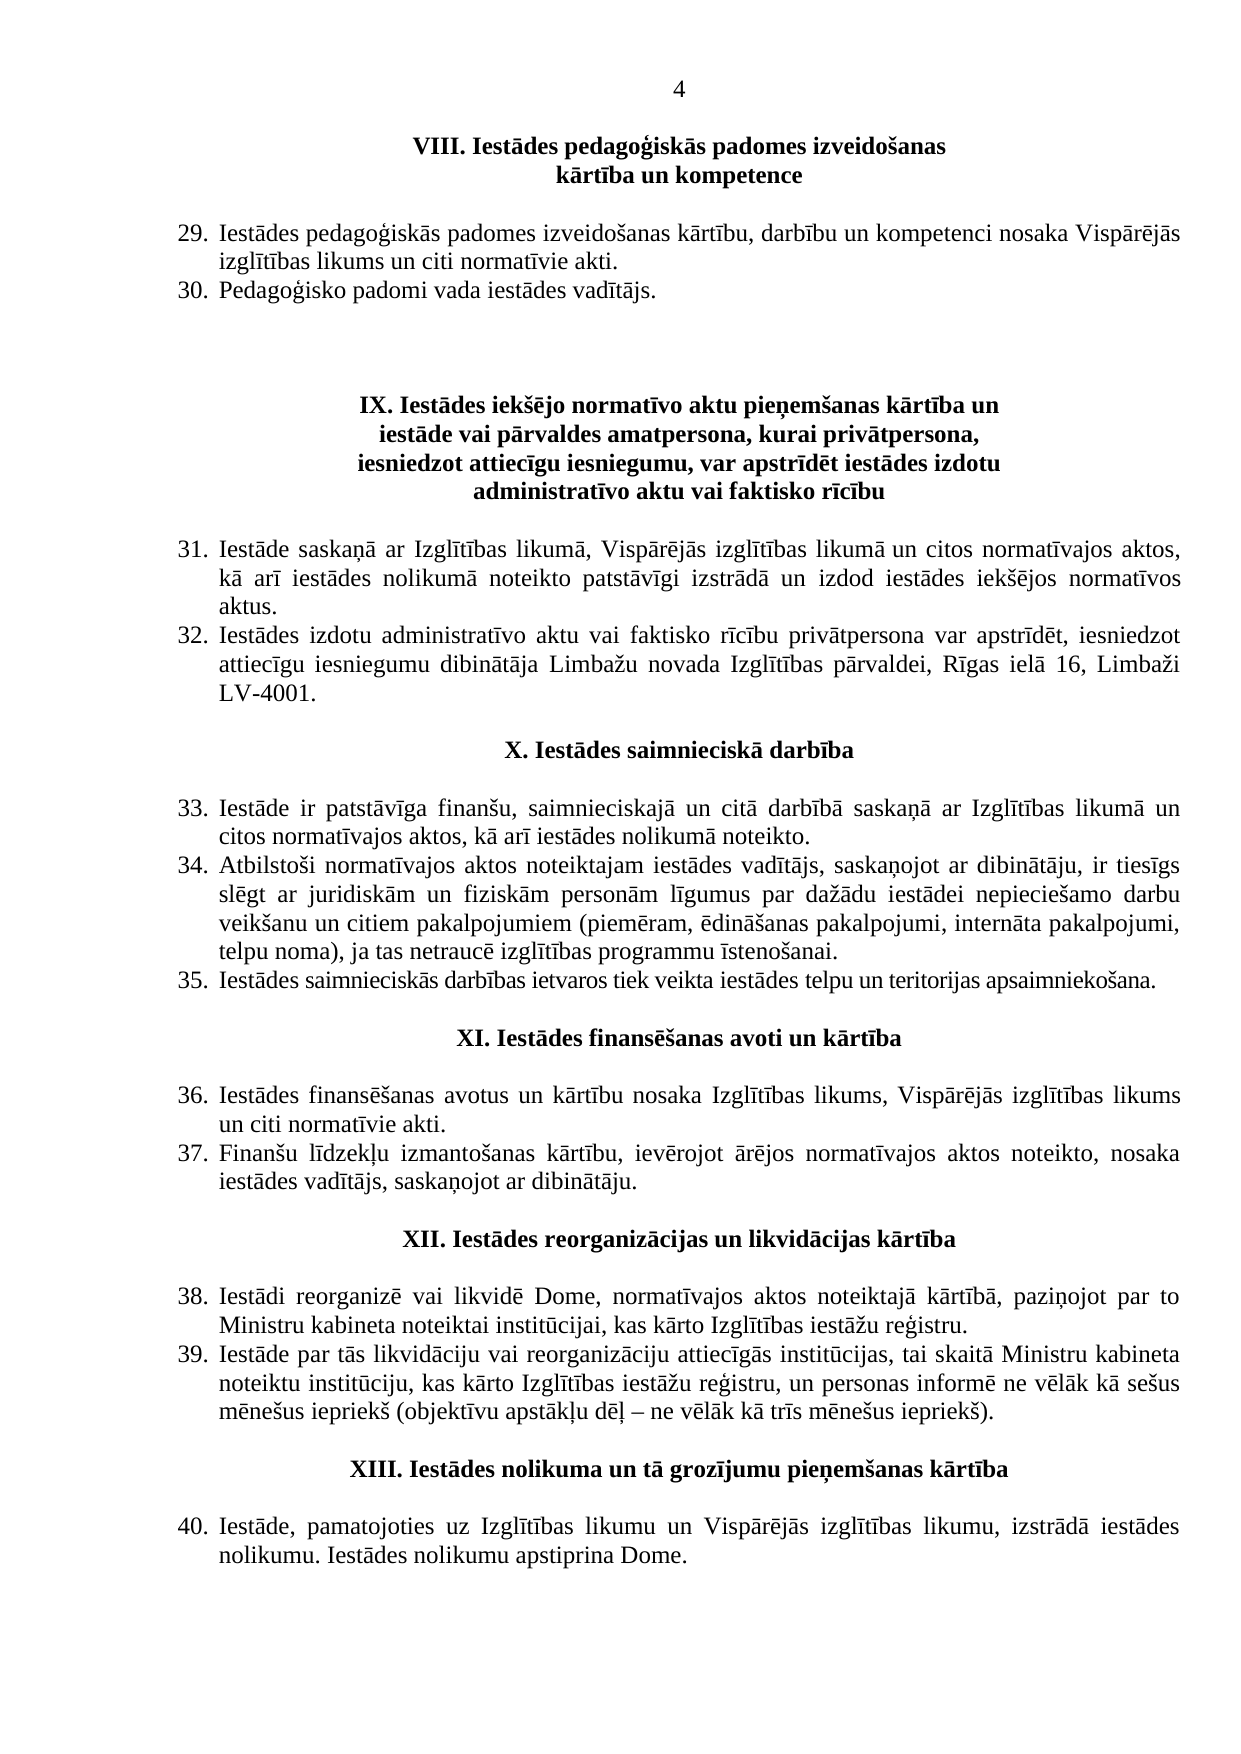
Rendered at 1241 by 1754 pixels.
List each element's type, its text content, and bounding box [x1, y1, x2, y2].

list Atbilstoši normatīvajos aktos noteiktajam iestādes vadītājs, saskaņojot ar dibinātāju, ir tiesīgs slēgt ar juridiskām un fiziskām personām līgumus par dažādu iestādei nepieciešamo darbu veikšanu un citiem pakalpojumiem (piemēram, ēdināšanas pakalpojumi, internāta pakalpojumi, telpu noma), ja tas netraucē izglītības programmu īstenošanai. [177, 850, 1181, 965]
list Iestādes saimnieciskās darbības ietvaros tiek veikta iestādes telpu un teritorijas apsaimniekošana. [177, 965, 1181, 994]
text IX. Iestādes iekšējo normatīvo aktu pieņemšanas kārtība un [177, 390, 1181, 419]
list Pedagoģisko padomi vada iestādes vadītājs. [177, 275, 1181, 304]
list Iestāde ir patstāvīga finanšu, saimnieciskajā un citā darbībā saskaņā ar Izglītības likumā un citos normatīvajos aktos, kā arī iestādes nolikumā noteikto. [177, 793, 1181, 850]
list Iestāde saskaņā ar Izglītības likumā, Vispārējās izglītības likumā un citos normatīvajos aktos, kā arī iestādes nolikumā noteikto patstāvīgi izstrādā un izdod iestādes iekšējos normatīvos aktus. [177, 534, 1181, 620]
list Iestādes pedagoģiskās padomes izveidošanas kārtību, darbību un kompetenci nosaka Vispārējās izglītības likums un citi normatīvie akti. [177, 218, 1181, 275]
text XIII. Iestādes nolikuma un tā grozījumu pieņemšanas kārtība [177, 1454, 1181, 1483]
text iesniedzot attiecīgu iesniegumu, var apstrīdēt iestādes izdotu [177, 448, 1181, 476]
text VIII. Iestādes pedagoģiskās padomes izveidošanas [177, 131, 1181, 160]
list Iestādes izdotu administratīvo aktu vai faktisko rīcību privātpersona var apstrīdēt, iesniedzot attiecīgu iesniegumu dibinātāja Limbažu novada Izglītības pārvaldei, Rīgas ielā 16, Limbaži LV-4001. [177, 620, 1181, 706]
list Iestāde par tās likvidāciju vai reorganizāciju attiecīgās institūcijas, tai skaitā Ministru kabineta noteiktu institūciju, kas kārto Izglītības iestāžu reģistru, un personas informē ne vēlāk kā sešus mēnešus iepriekš (objektīvu apstākļu dēļ – ne vēlāk kā trīs mēnešus iepriekš). [177, 1339, 1181, 1425]
list Iestādes finansēšanas avotus un kārtību nosaka Izglītības likums, Vispārējās izglītības likums un citi normatīvie akti. [177, 1080, 1181, 1138]
text XI. Iestādes finansēšanas avoti un kārtība [177, 1023, 1181, 1051]
text iestāde vai pārvaldes amatpersona, kurai privātpersona, [177, 419, 1181, 448]
text administratīvo aktu vai faktisko rīcību [177, 476, 1181, 505]
list Iestāde, pamatojoties uz Izglītības likumu un Vispārējās izglītības likumu, izstrādā iestādes nolikumu. Iestādes nolikumu apstiprina Dome. [177, 1511, 1181, 1569]
text XII. Iestādes reorganizācijas un likvidācijas kārtība [177, 1224, 1181, 1253]
text kārtība un kompetence [177, 160, 1181, 189]
list Finanšu līdzekļu izmantošanas kārtību, ievērojot ārējos normatīvajos aktos noteikto, nosaka iestādes vadītājs, saskaņojot ar dibinātāju. [177, 1138, 1181, 1195]
list Iestādi reorganizē vai likvidē Dome, normatīvajos aktos noteiktajā kārtībā, paziņojot par to Ministru kabineta noteiktai institūcijai, kas kārto Izglītības iestāžu reģistru. [177, 1281, 1181, 1339]
text X. Iestādes saimnieciskā darbība [177, 735, 1181, 764]
